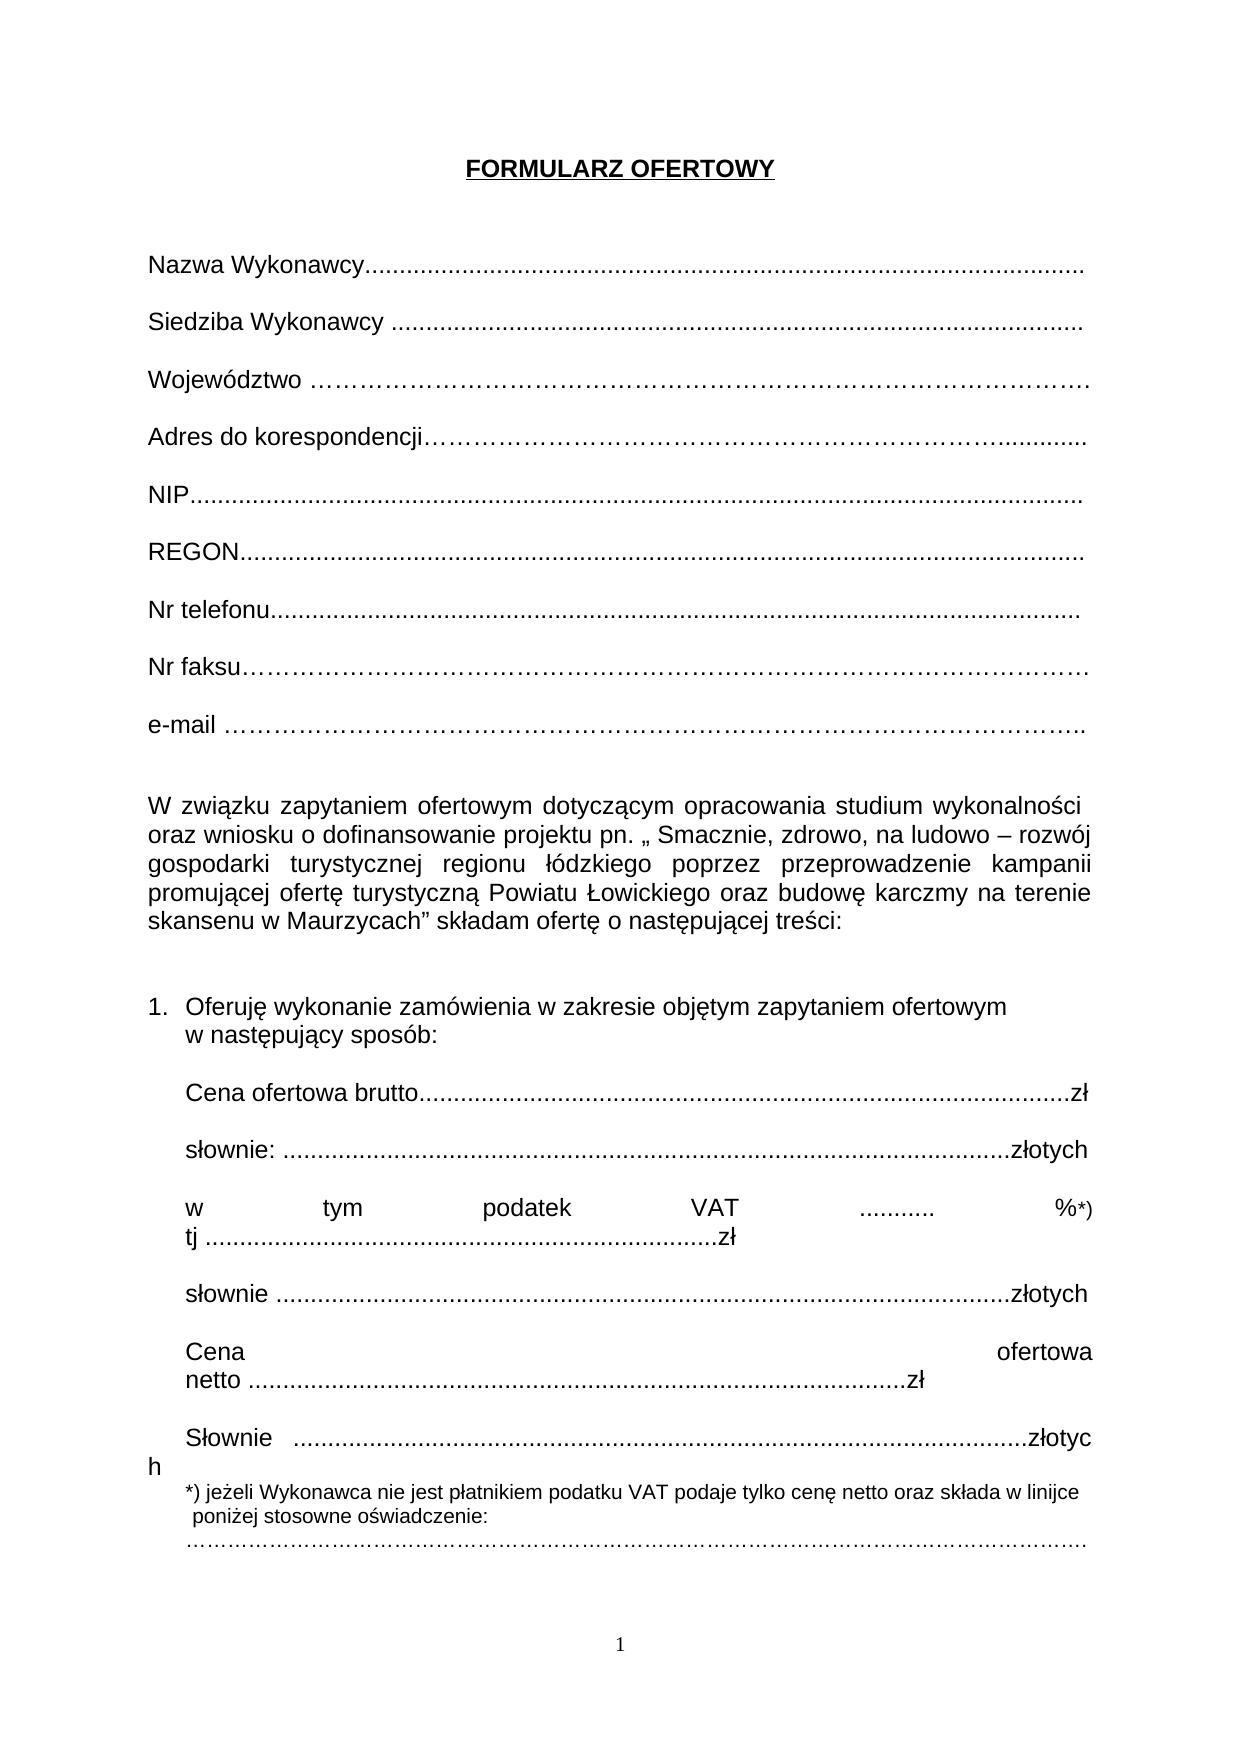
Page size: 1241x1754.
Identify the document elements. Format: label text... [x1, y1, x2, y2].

text Adres do korespondencji……………………………………………………………............. [148, 422, 1093, 451]
text REGON.......................................................................................................................... [148, 537, 1093, 566]
text e-mail ………………………………………………………………………………………….. [148, 710, 1093, 738]
text …………………………………………………………………………………………………………………. [185, 1528, 1093, 1552]
text Cena ofertowa brutto..............................................................................................zł [185, 1078, 1093, 1106]
text w tym podatek VAT ........... %*) tj ..........................................................................zł [185, 1193, 1093, 1250]
text Siedziba Wykonawcy .................................................................................................... [148, 307, 1093, 336]
list Oferuję wykonanie zamówienia w zakresie objętym zapytaniem ofertowym w następujący sposób: [148, 991, 1093, 1049]
subtitle FORMULARZ OFERTOWY [148, 154, 1093, 183]
text Słownie ..........................................................................................................złotych [148, 1423, 1093, 1480]
text NIP................................................................................................................................. [148, 480, 1093, 508]
text słownie ..........................................................................................................złotych [185, 1279, 1093, 1308]
text Cena ofertowa netto ...............................................................................................zł [185, 1336, 1093, 1394]
text Nazwa Wykonawcy........................................................................................................ [148, 250, 1093, 278]
text Nr telefonu..................................................................................................................... [148, 595, 1093, 623]
text słownie: .........................................................................................................złotych [185, 1135, 1093, 1164]
text Nr faksu………………………………………………………………………………………… [148, 652, 1093, 681]
text *) jeżeli Wykonawca nie jest płatnikiem podatku VAT podaje tylko cenę netto oraz składa w linijce poniżej stosowne oświadczenie: [185, 1480, 1093, 1528]
text W związku zapytaniem ofertowym dotyczącym opracowania studium wykonalności oraz wniosku o dofinansowanie projektu pn. „ Smacznie, zdrowo, na ludowo – rozwój gospodarki turystycznej regionu łódzkiego poprzez przeprowadzenie kampanii promującej ofertę turystyczną Powiatu Łowickiego oraz budowę karczmy na terenie skansenu w Maurzycach” składam ofertę o następującej treści: [148, 791, 1093, 935]
text Województwo …………………………………………………………………………………. [148, 365, 1093, 393]
